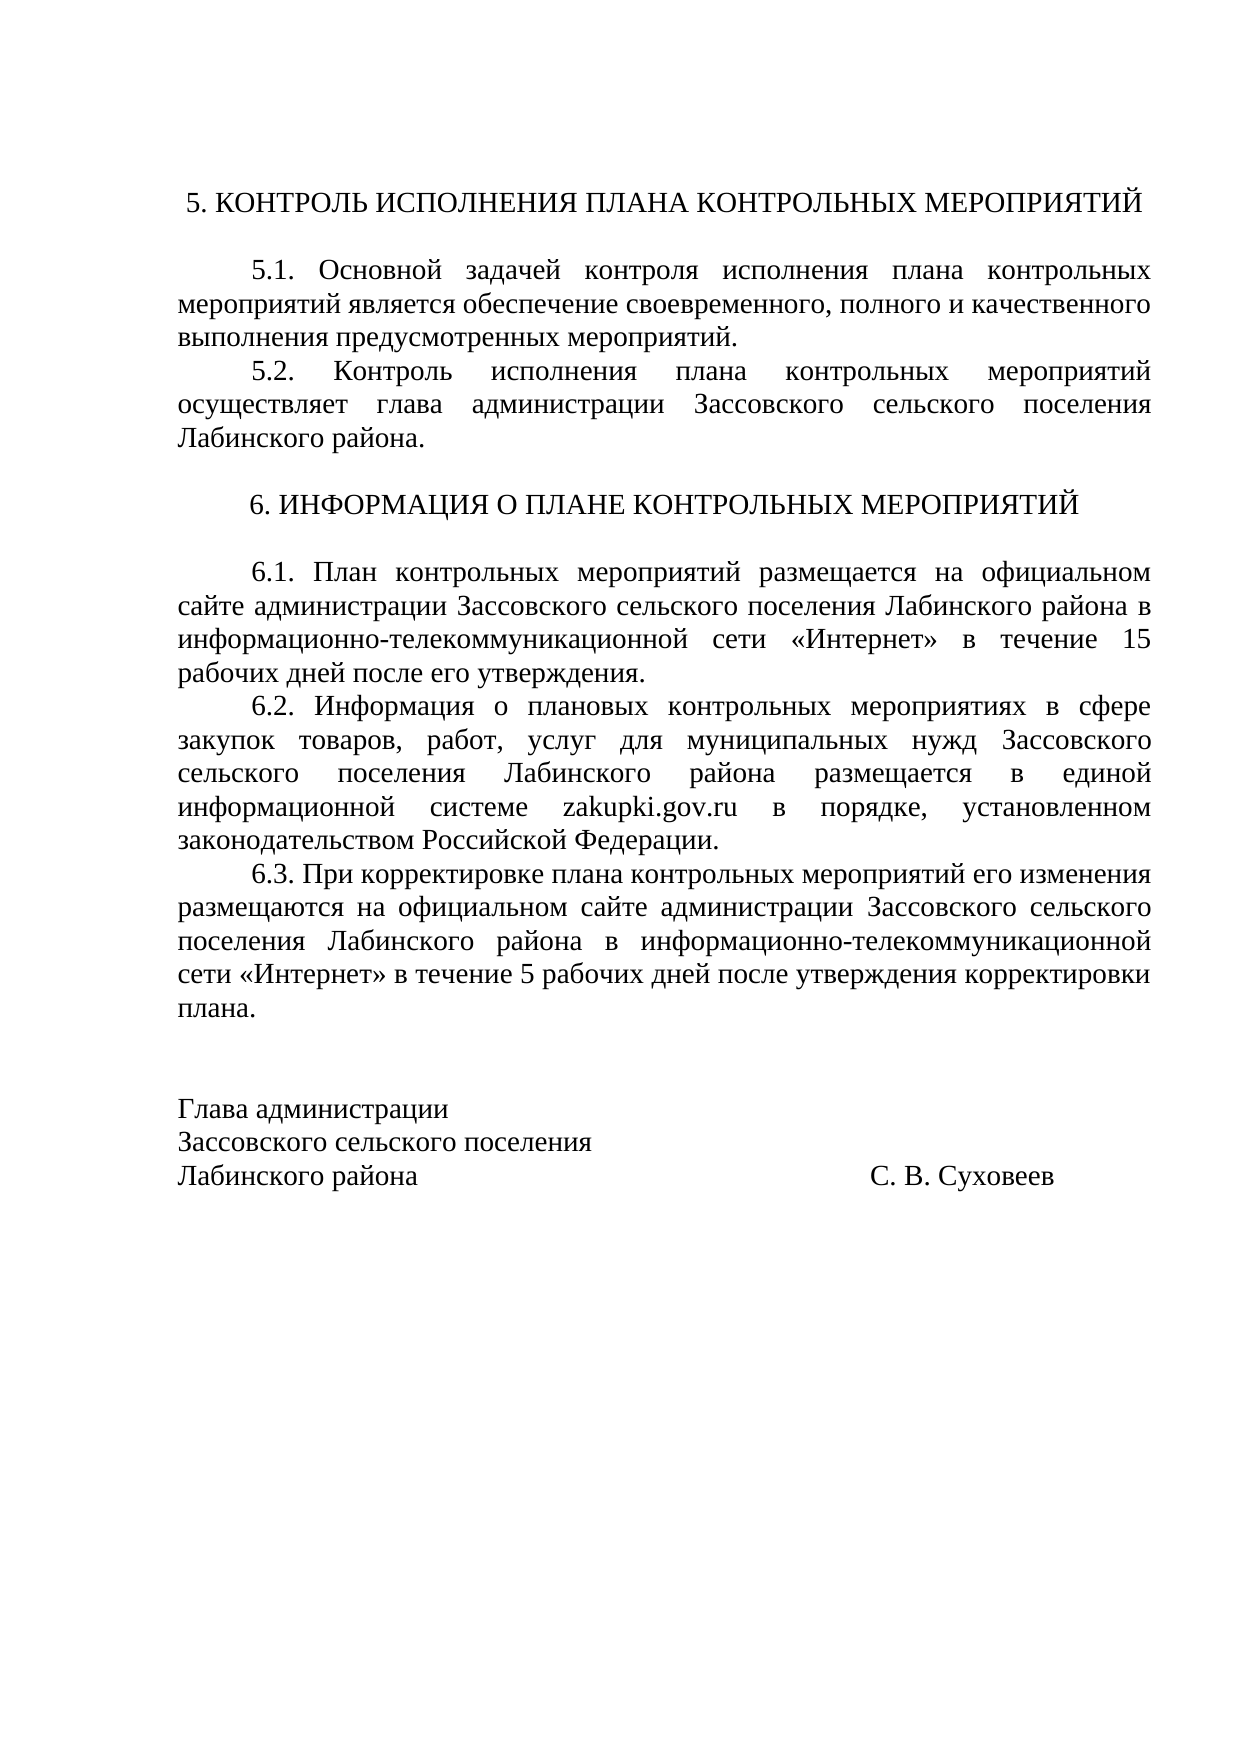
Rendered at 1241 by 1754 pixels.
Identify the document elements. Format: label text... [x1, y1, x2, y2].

text Лабинского района С. В. Суховеев [177, 1158, 1152, 1191]
text 6.1. План контрольных мероприятий размещается на официальном сайте администрации Зассовского сельского поселения Лабинского района в информационно-телекоммуникационной сети «Интернет» в течение 15 рабочих дней после его утверждения. [177, 554, 1152, 688]
text Зассовского сельского поселения [177, 1124, 1152, 1158]
text 6. ИНФОРМАЦИЯ О ПЛАНЕ КОНТРОЛЬНЫХ МЕРОПРИЯТИЙ [177, 487, 1152, 521]
text 5. КОНТРОЛЬ ИСПОЛНЕНИЯ ПЛАНА КОНТРОЛЬНЫХ МЕРОПРИЯТИЙ [177, 185, 1152, 219]
text 5.1. Основной задачей контроля исполнения плана контрольных мероприятий является обеспечение своевременного, полного и качественного выполнения предусмотренных мероприятий. [177, 252, 1152, 353]
text 6.3. При корректировке плана контрольных мероприятий его изменения размещаются на официальном сайте администрации Зассовского сельского поселения Лабинского района в информационно-телекоммуникационной сети «Интернет» в течение 5 рабочих дней после утверждения корректировки плана. [177, 856, 1152, 1024]
text 6.2. Информация о плановых контрольных мероприятиях в сфере закупок товаров, работ, услуг для муниципальных нужд Зассовского сельского поселения Лабинского района размещается в единой информационной системе zakupki.gov.ru в порядке, установленном законодательством Российской Федерации. [177, 688, 1152, 856]
text 5.2. Контроль исполнения плана контрольных мероприятий осуществляет глава администрации Зассовского сельского поселения Лабинского района. [177, 353, 1152, 453]
text Глава администрации [177, 1091, 1152, 1124]
